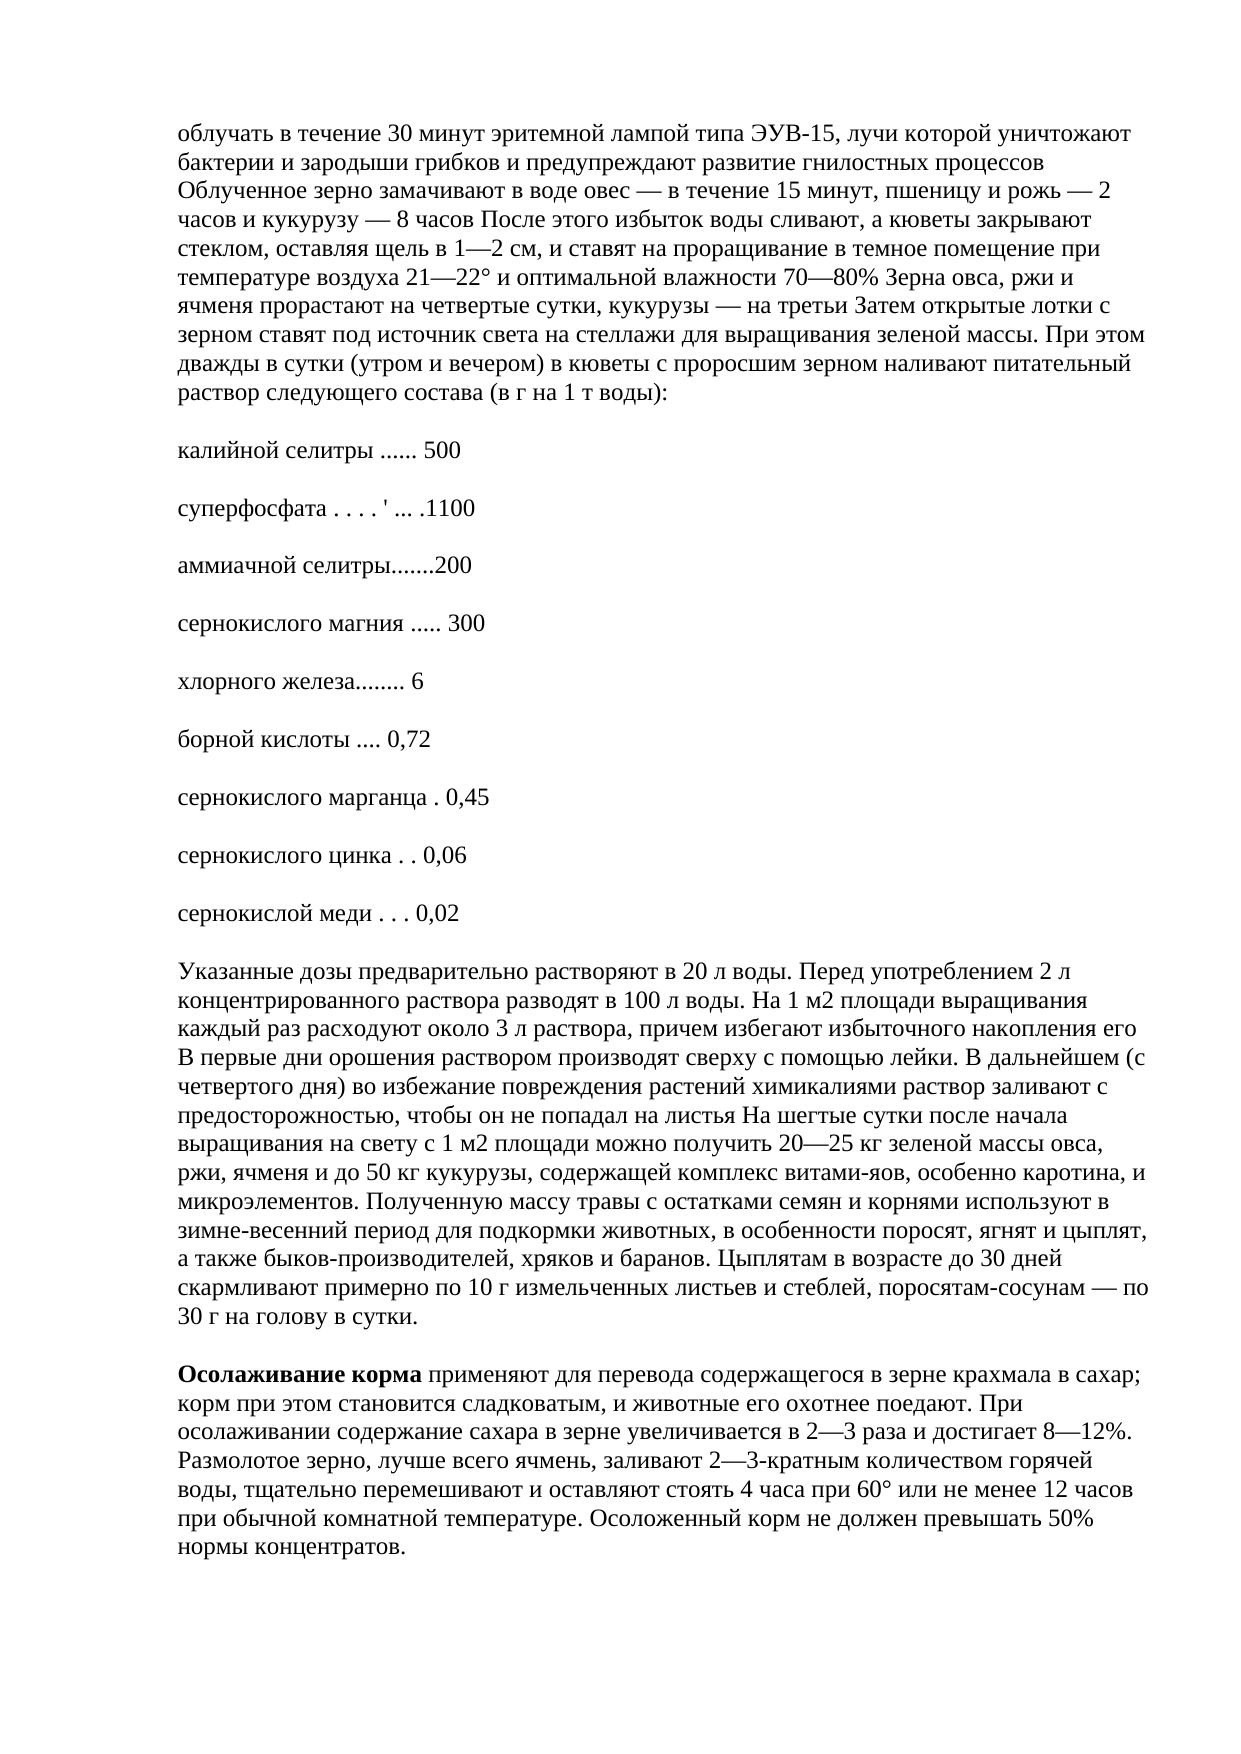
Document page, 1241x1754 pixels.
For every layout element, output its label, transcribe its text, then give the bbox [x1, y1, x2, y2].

text Осолаживание корма применяют для перевода содержащегося в зерне крахмала в сахар; корм при этом становится сладковатым, и животные его охотнее поедают. При осолаживании содержание сахара в зерне увеличивается в 2—3 раза и достигает 8—12%. Размолотое зерно, лучше всего ячмень, заливают 2—3-кратным количеством горячей воды, тщательно перемешивают и оставляют стоять 4 часа при 60° или не менее 12 часов при обычной комнатной температуре. Осоложенный корм не должен превышать 50% нормы концентратов. [177, 1359, 1152, 1560]
text борной кислоты .... 0,72 [177, 724, 1152, 753]
text хлорного железа........ 6 [177, 666, 1152, 695]
text Указанные дозы предварительно растворяют в 20 л воды. Перед употреблением 2 л концентрированного раствора разводят в 100 л воды. На 1 м2 площади выращивания каждый раз расходуют около 3 л раствора, причем избегают избыточного накопления его В первые дни орошения раствором производят сверху с помощью лейки. В дальнейшем (с четвертого дня) во избежание повреждения растений химикалиями раствор заливают с предосторожностью, чтобы он не попадал на листья На шегтые сутки после начала выращивания на свету с 1 м2 площади можно получить 20—25 кг зеленой массы овса, ржи, ячменя и до 50 кг кукурузы, содержащей комплекс витами-яов, особенно каротина, и микроэлементов. Полученную массу травы с остатками семян и корнями используют в зимне-весенний период для подкормки животных, в особенности поросят, ягнят и цыплят, а также быков-производителей, хряков и баранов. Цыплятам в возрасте до 30 дней скармливают примерно по 10 г измельченных листьев и стеблей, поросятам-сосунам — по 30 г на голову в сутки. [177, 956, 1152, 1330]
text сернокислой меди . . . 0,02 [177, 898, 1152, 927]
text сернокислого цинка . . 0,06 [177, 840, 1152, 869]
text суперфосфата . . . . ' ... .1100 [177, 493, 1152, 521]
text калийной селитры ...... 500 [177, 435, 1152, 463]
text сернокислого магния ..... 300 [177, 608, 1152, 637]
text аммиачной селитры.......200 [177, 551, 1152, 579]
text сернокислого марганца . 0,45 [177, 782, 1152, 811]
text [177, 118, 1152, 406]
